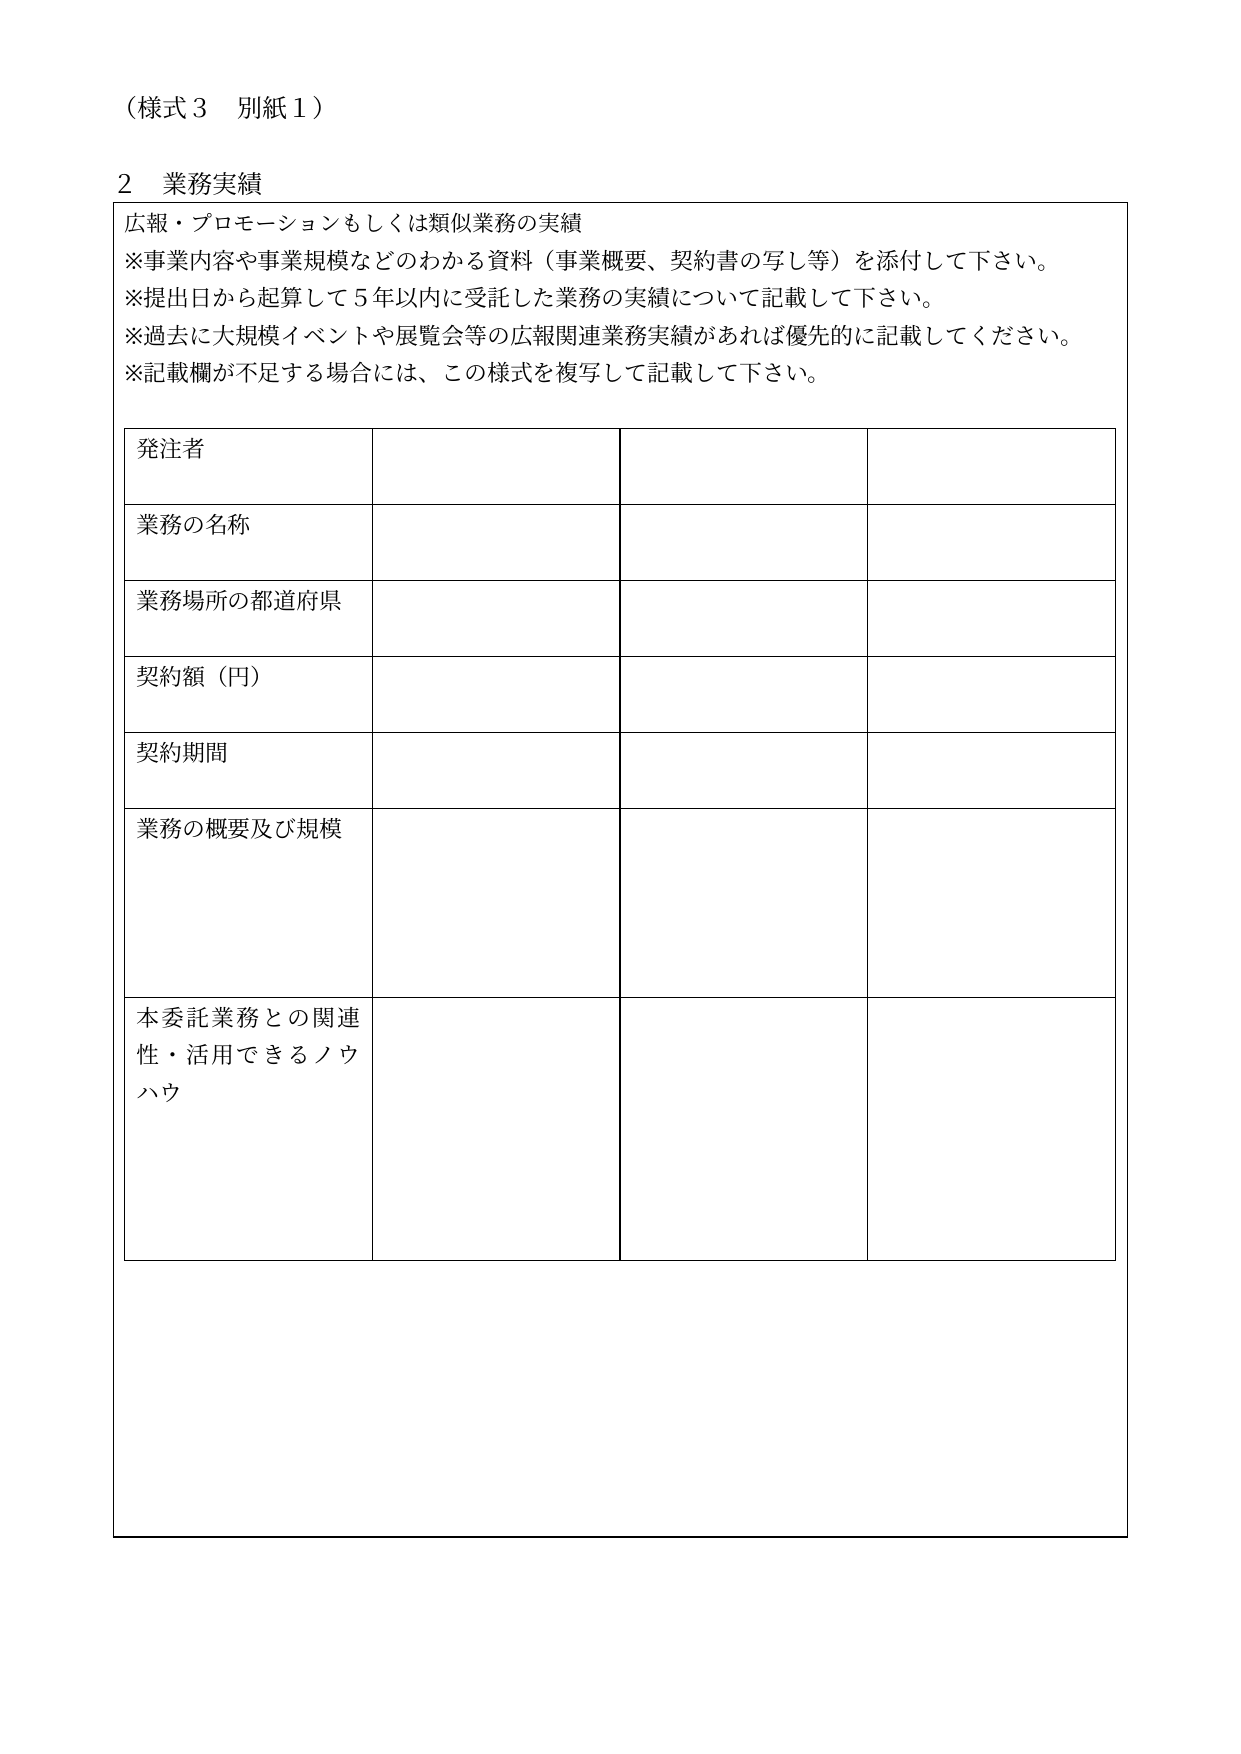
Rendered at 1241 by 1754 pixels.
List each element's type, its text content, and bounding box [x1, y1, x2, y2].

table_header 広報・プロモーションもしくは類似業務の実績 ※事業内容や事業規模などのわかる資料（事業概要、契約書の写し等）を添付して下さい。 ※提出日から起算して５年以内に受託した業務の実績について記載して下さい。 ※過去に大規模イベントや展覧会等の広報関連業務実績があれば優先的に記載してください。 ※記載欄が不足する場合には、この様式を複写して記載して下さい。 [114, 203, 1127, 1536]
text ２ 業務実績 [112, 164, 1128, 202]
